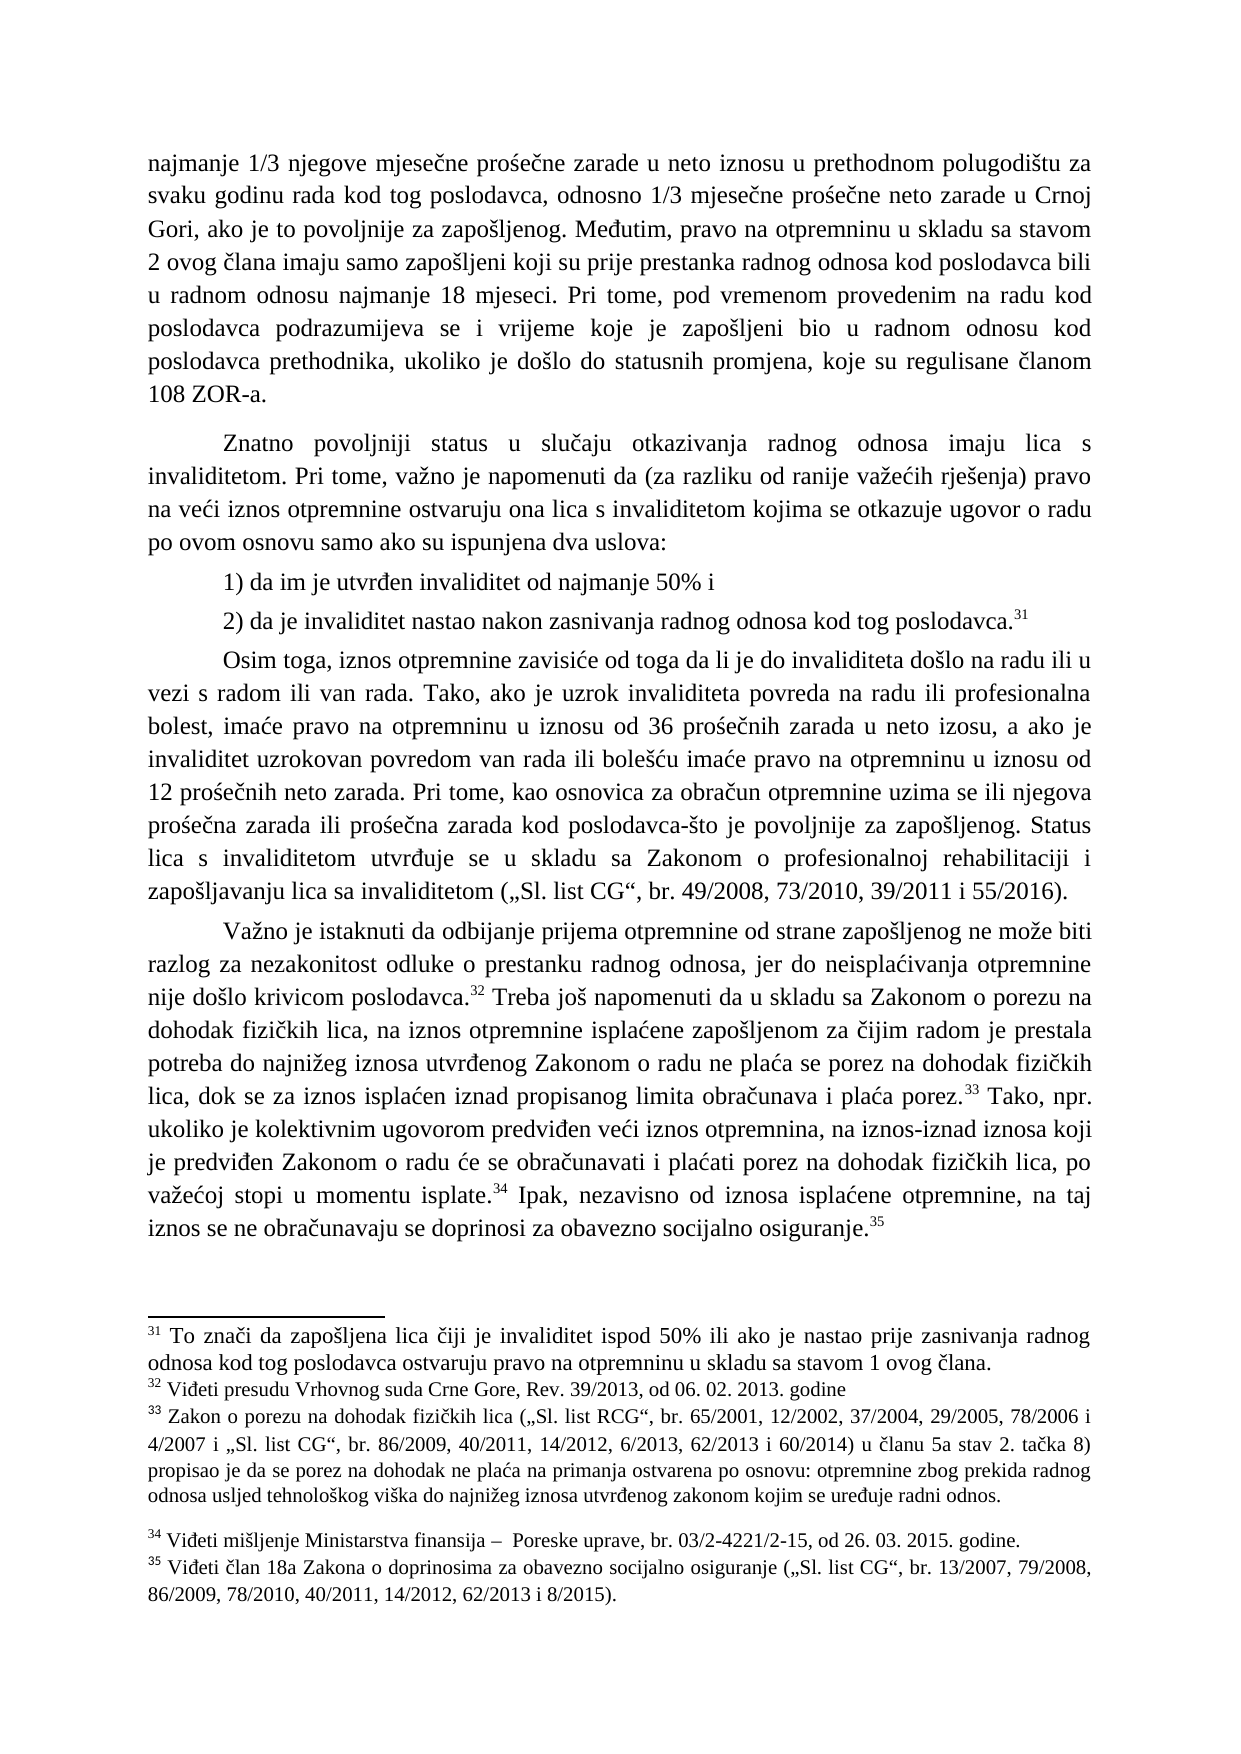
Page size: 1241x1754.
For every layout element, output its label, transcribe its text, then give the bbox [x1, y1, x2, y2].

text 1) da im je utvrđen invaliditet od najmanje 50% i [148, 567, 1093, 596]
text Znatno povoljniji status u slučaju otkazivanja radnog odnosa imaju lica s invaliditetom. Pri tome, važno je napomenuti da (za razliku od ranije važećih rješenja) pravo na veći iznos otpremnine ostvaruju ona lica s invaliditetom kojima se otkazuje ugovor o radu po ovom osnovu samo ako su ispunjena dva uslova: [148, 428, 1093, 556]
text Važno je istaknuti da odbijanje prijema otpremnine od strane zapošljenog ne može biti razlog za nezakonitost odluke o prestanku radnog odnosa, jer do neisplaćivanja otpremnine nije došlo krivicom poslodavca. Treba još napomenuti da u skladu sa Zakonom o porezu na dohodak fizičkih lica, na iznos otpremnine isplaćene zapošljenom za čijim radom je prestala potreba do najnižeg iznosa utvrđenog Zakonom o radu ne plaća se porez na dohodak fizičkih lica, dok se za iznos isplaćen iznad propisanog limita obračunava i plaća porez. Tako, npr. ukoliko je kolektivnim ugovorom predviđen veći iznos otpremnina, na iznos-iznad iznosa koji je predviđen Zakonom o radu će se obračunavati i plaćati porez na dohodak fizičkih lica, po važećoj stopi u momentu isplate. Ipak, nezavisno od iznosa isplaćene otpremnine, na taj iznos se ne obračunavaju se doprinosi za obavezno socijalno osiguranje. [148, 977, 1093, 1242]
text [148, 148, 1093, 407]
text Osim toga, iznos otpremnine zavisiće od toga da li je do invaliditeta došlo na radu ili u vezi s radom ili van rada. Tako, ako je uzrok invaliditeta povreda na radu ili profesionalna bolest, imaće pravo na otpremninu u iznosu od 36 prośečnih zarada u neto izosu, a ako je invaliditet uzrokovan povredom van rada ili bolešću imaće pravo na otpremninu u iznosu od 12 prośečnih neto zarada. Pri tome, kao osnovica za obračun otpremnine uzima se ili njegova prośečna zarada ili prośečna zarada kod poslodavca-što je povoljnije za zapošljenog. Status lica s invaliditetom utvrđuje se u skladu sa Zakonom o profesionalnoj rehabilitaciji i zapošljavanju lica sa invaliditetom („Sl. list CG“, br. 49/2008, 73/2010, 39/2011 i 55/2016). [148, 645, 1093, 905]
text 2) da je invaliditet nastao nakon zasnivanja radnog odnosa kod tog poslodavca. [148, 606, 1093, 635]
